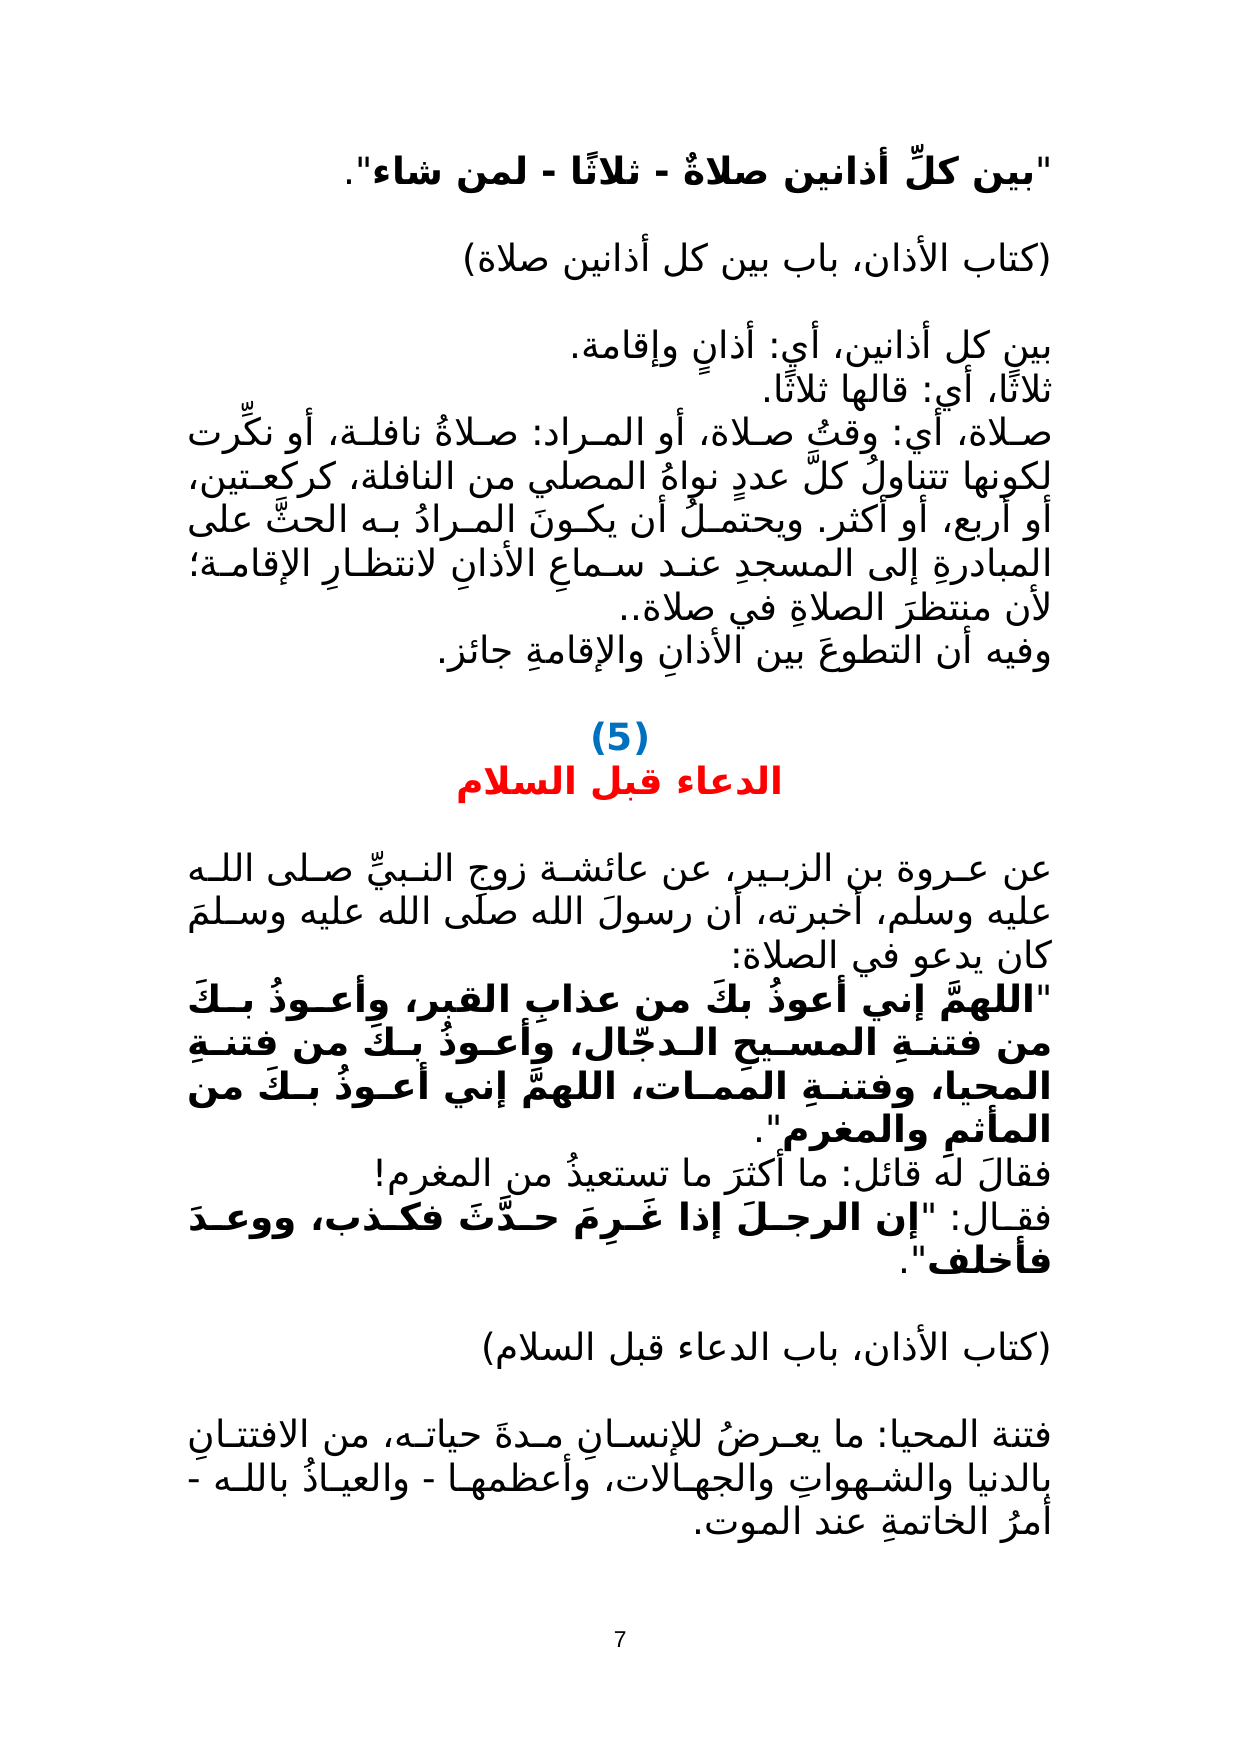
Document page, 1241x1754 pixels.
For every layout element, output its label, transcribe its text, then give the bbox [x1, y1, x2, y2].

text الدعاء قبل السلام [187, 759, 1053, 803]
text (5) [187, 716, 1053, 759]
text فقال: "إن الرجلَ إذا غَرِمَ حدَّثَ فكذب، ووعدَ فأخلف". [187, 1195, 1053, 1283]
text صلاة، أي: وقتُ صلاة، أو المراد: صلاةُ نافلة، أو نكِّرت لكونها تتناولُ كلَّ عددٍ نواهُ المصلي من النافلة، كركعتين، أو أربع، أو أكثر. ويحتملُ أن يكونَ المرادُ به الحثَّ على المبادرةِ إلى المسجدِ عند سماعِ الأذانِ لانتظارِ الإقامة؛ لأن منتظرَ الصلاةِ في صلاة.. [187, 411, 1053, 629]
text (كتاب الأذان، باب بين كل أذانين صلاة) [187, 237, 1053, 280]
text بين كل أذانين، أي: أذانٍ وإقامة. [187, 323, 1053, 367]
text "بين كلِّ أذانين صلاةٌ - ثلاثًا - لمن شاء". [187, 150, 1053, 194]
text فقالَ له قائل: ما أكثرَ ما تستعيذُ من المغرم! [187, 1152, 1053, 1195]
text عن عروة بن الزبير، عن عائشة زوجِ النبيِّ صلى الله عليه وسلم، أخبرته، أن رسولَ الله صلى الله عليه وسلمَ كان يدعو في الصلاة: [187, 846, 1053, 977]
text "اللهمَّ إني أعوذُ بكَ من عذابِ القبر، وأعوذُ بكَ من فتنةِ المسيحِ الدجّال، وأعوذُ بكَ من فتنةِ المحيا، وفتنةِ الممات، اللهمَّ إني أعوذُ بكَ من المأثمِ والمغرم". [187, 977, 1053, 1152]
text (كتاب الأذان، باب الدعاء قبل السلام) [187, 1326, 1053, 1369]
text فتنة المحيا: ما يعرضُ للإنسانِ مدةَ حياته، من الافتتانِ بالدنيا والشهواتِ والجهالات، وأعظمها - والعياذُ بالله - أمرُ الخاتمةِ عند الموت. [187, 1413, 1053, 1543]
text ثلاثًا، أي: قالها ثلاثًا. [187, 367, 1053, 411]
text وفيه أن التطوعَ بين الأذانِ والإقامةِ جائز. [187, 629, 1053, 673]
